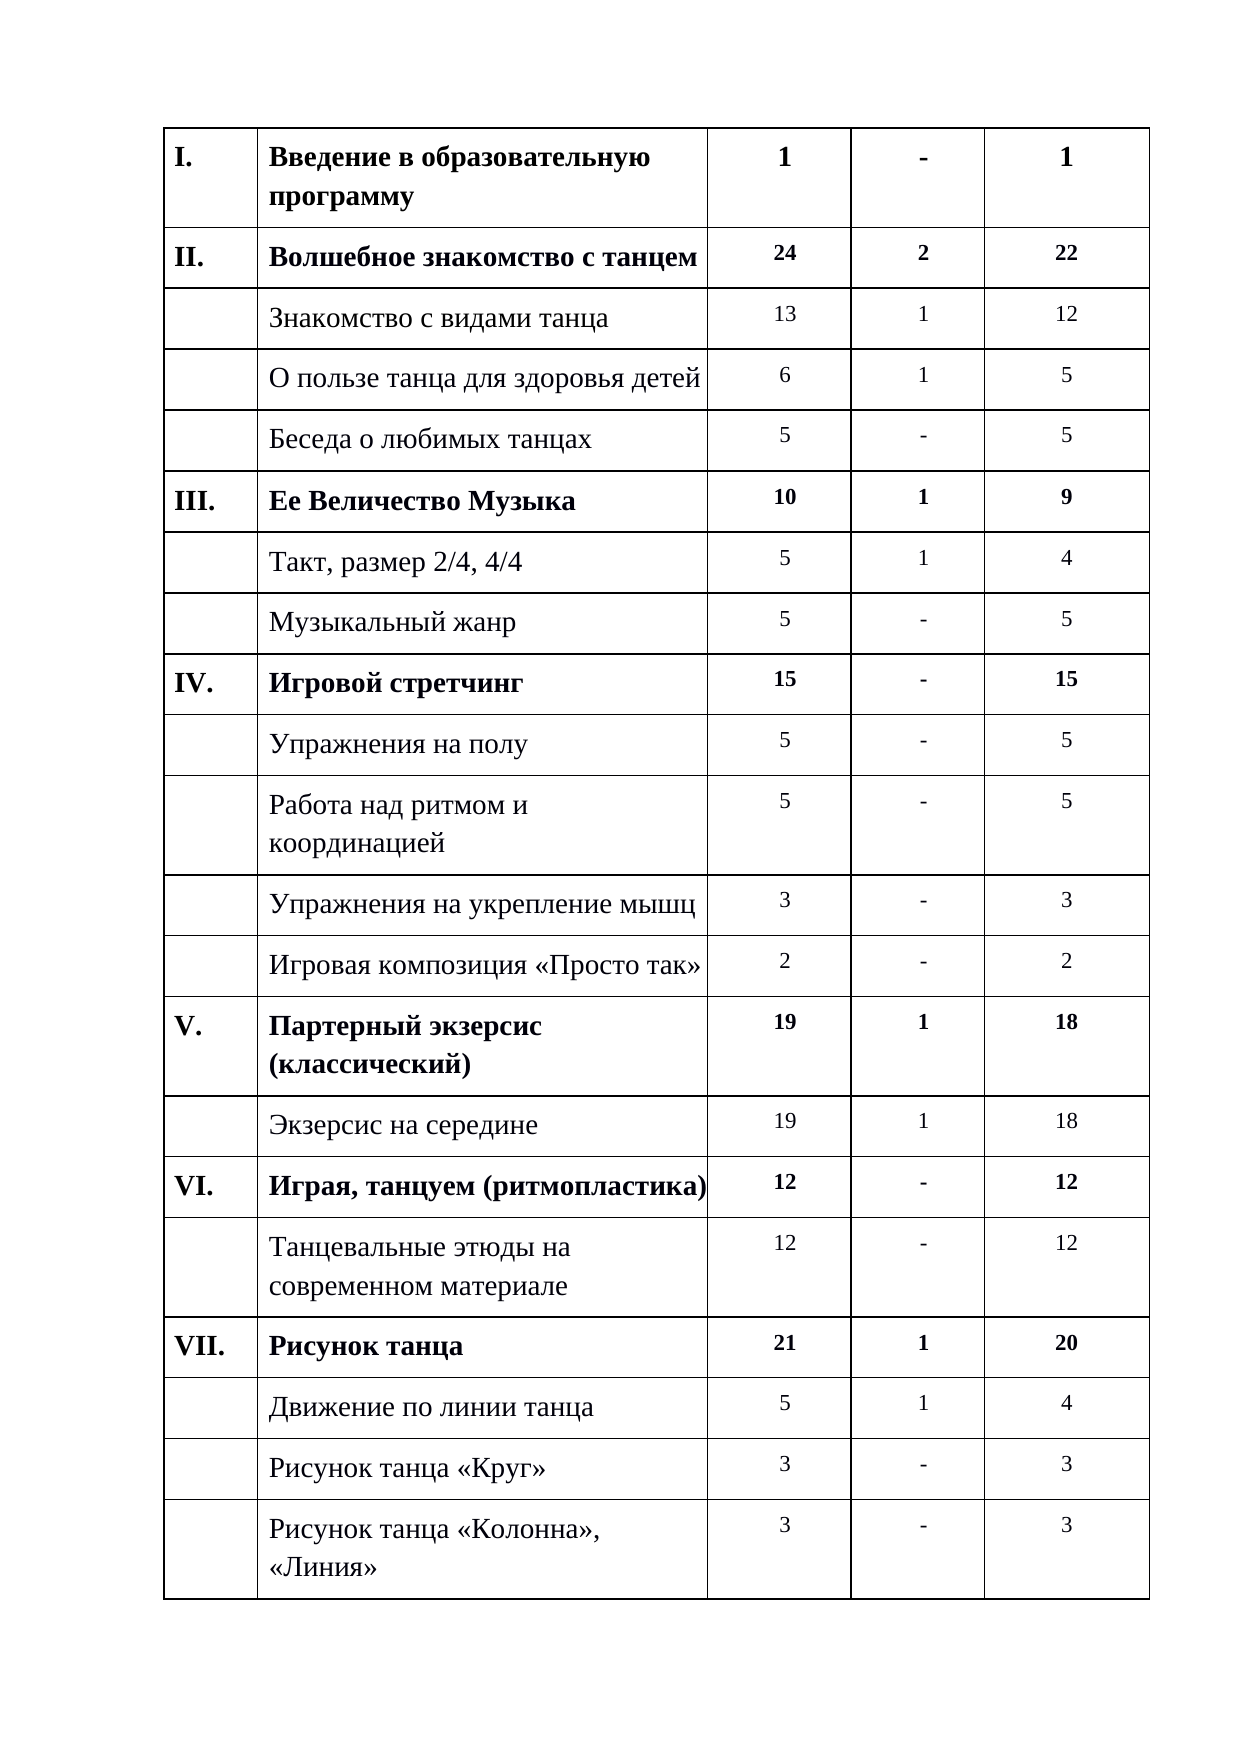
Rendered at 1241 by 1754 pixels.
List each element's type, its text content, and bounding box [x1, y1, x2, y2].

table_cell Упражнения на полу [258, 715, 707, 774]
table_cell О пользе танца для здоровья детей [258, 350, 707, 409]
table_cell I. [165, 129, 257, 226]
table_cell 2 [708, 936, 850, 996]
table_cell Введение в образовательную программу [258, 129, 707, 226]
table_cell 15 [708, 655, 850, 714]
table_cell - [852, 1500, 984, 1598]
table_cell Знакомство с видами танца [258, 289, 707, 348]
table_cell 9 [985, 472, 1149, 531]
table_cell III. [165, 472, 257, 531]
table_cell 3 [985, 1500, 1149, 1598]
table_cell V. [165, 997, 257, 1095]
table_cell [165, 1500, 257, 1598]
table_cell - [852, 936, 984, 996]
table_cell 4 [985, 1378, 1149, 1438]
table_cell [165, 289, 257, 348]
table_cell [165, 1439, 257, 1498]
table_cell - [852, 1157, 984, 1217]
table_cell 1 [852, 350, 984, 409]
table_cell - [852, 411, 984, 470]
table_cell [165, 1378, 257, 1438]
table_cell - [852, 715, 984, 774]
table_cell 19 [708, 997, 850, 1095]
table_cell [165, 776, 257, 874]
table_cell 5 [985, 594, 1149, 653]
table_cell 1 [852, 1097, 984, 1156]
table_cell [165, 876, 257, 935]
table_cell 18 [985, 1097, 1149, 1156]
table_cell - [852, 1218, 984, 1316]
table_cell 5 [985, 350, 1149, 409]
table_cell [165, 350, 257, 409]
table_cell [165, 715, 257, 774]
table_cell 12 [985, 289, 1149, 348]
table_cell Волшебное знакомство с танцем [258, 228, 707, 287]
table_cell Беседа о любимых танцах [258, 411, 707, 470]
table_cell 2 [852, 228, 984, 287]
table_cell 3 [985, 1439, 1149, 1498]
table_cell 1 [852, 997, 984, 1095]
table_cell [165, 1097, 257, 1156]
table_cell VII. [165, 1318, 257, 1377]
table_cell 21 [708, 1318, 850, 1377]
table_cell Игровая композиция «Просто так» [258, 936, 707, 996]
table_cell Рисунок танца «Круг» [258, 1439, 707, 1498]
table_cell 4 [985, 533, 1149, 592]
table_cell Такт, размер 2/4, 4/4 [258, 533, 707, 592]
table_cell 5 [708, 776, 850, 874]
table_cell VI. [165, 1157, 257, 1217]
table_cell Ее Величество Музыка [258, 472, 707, 531]
table_cell - [852, 655, 984, 714]
table_cell - [852, 594, 984, 653]
table_cell 5 [985, 715, 1149, 774]
table_cell II. [165, 228, 257, 287]
table_cell 5 [708, 715, 850, 774]
table_cell - [852, 1439, 984, 1498]
table_cell 15 [985, 655, 1149, 714]
table_cell 12 [708, 1218, 850, 1316]
table_cell - [852, 776, 984, 874]
table_cell [165, 1218, 257, 1316]
table_cell 5 [708, 1378, 850, 1438]
table_cell IV. [165, 655, 257, 714]
table_cell 5 [985, 776, 1149, 874]
table_cell 22 [985, 228, 1149, 287]
table_cell 5 [985, 411, 1149, 470]
table_cell 1 [852, 1378, 984, 1438]
table_cell 1 [852, 289, 984, 348]
table_cell 1 [708, 129, 850, 226]
table_cell [165, 411, 257, 470]
table_cell 1 [852, 1318, 984, 1377]
table_cell 19 [708, 1097, 850, 1156]
table_cell Движение по линии танца [258, 1378, 707, 1438]
table_cell 1 [852, 533, 984, 592]
table_cell 12 [708, 1157, 850, 1217]
table_cell 3 [708, 1439, 850, 1498]
table_cell 20 [985, 1318, 1149, 1377]
table_cell 12 [985, 1157, 1149, 1217]
table_cell Играя, танцуем (ритмопластика) [258, 1157, 707, 1217]
table_cell 10 [708, 472, 850, 531]
table_cell 3 [708, 876, 850, 935]
table_cell Танцевальные этюды на современном материале [258, 1218, 707, 1316]
table_cell - [852, 129, 984, 226]
table_cell 24 [708, 228, 850, 287]
table_cell 5 [708, 411, 850, 470]
table_cell 6 [708, 350, 850, 409]
table_cell 13 [708, 289, 850, 348]
table_cell - [852, 876, 984, 935]
table_cell Партерный экзерсис (классический) [258, 997, 707, 1095]
table_cell 5 [708, 594, 850, 653]
table_cell Рисунок танца «Колонна», «Линия» [258, 1500, 707, 1598]
table_cell [165, 936, 257, 996]
table_cell 3 [708, 1500, 850, 1598]
table_cell [165, 594, 257, 653]
table_cell Игровой стретчинг [258, 655, 707, 714]
table_cell 3 [985, 876, 1149, 935]
table_cell 1 [852, 472, 984, 531]
table_cell Экзерсис на середине [258, 1097, 707, 1156]
table_cell 1 [985, 129, 1149, 226]
table_cell 2 [985, 936, 1149, 996]
table_cell 18 [985, 997, 1149, 1095]
table_cell Музыкальный жанр [258, 594, 707, 653]
table_cell Рисунок танца [258, 1318, 707, 1377]
table_cell 12 [985, 1218, 1149, 1316]
table_cell Упражнения на укрепление мышц [258, 876, 707, 935]
table_cell 5 [708, 533, 850, 592]
table_cell Работа над ритмом и координацией [258, 776, 707, 874]
table_cell [165, 533, 257, 592]
